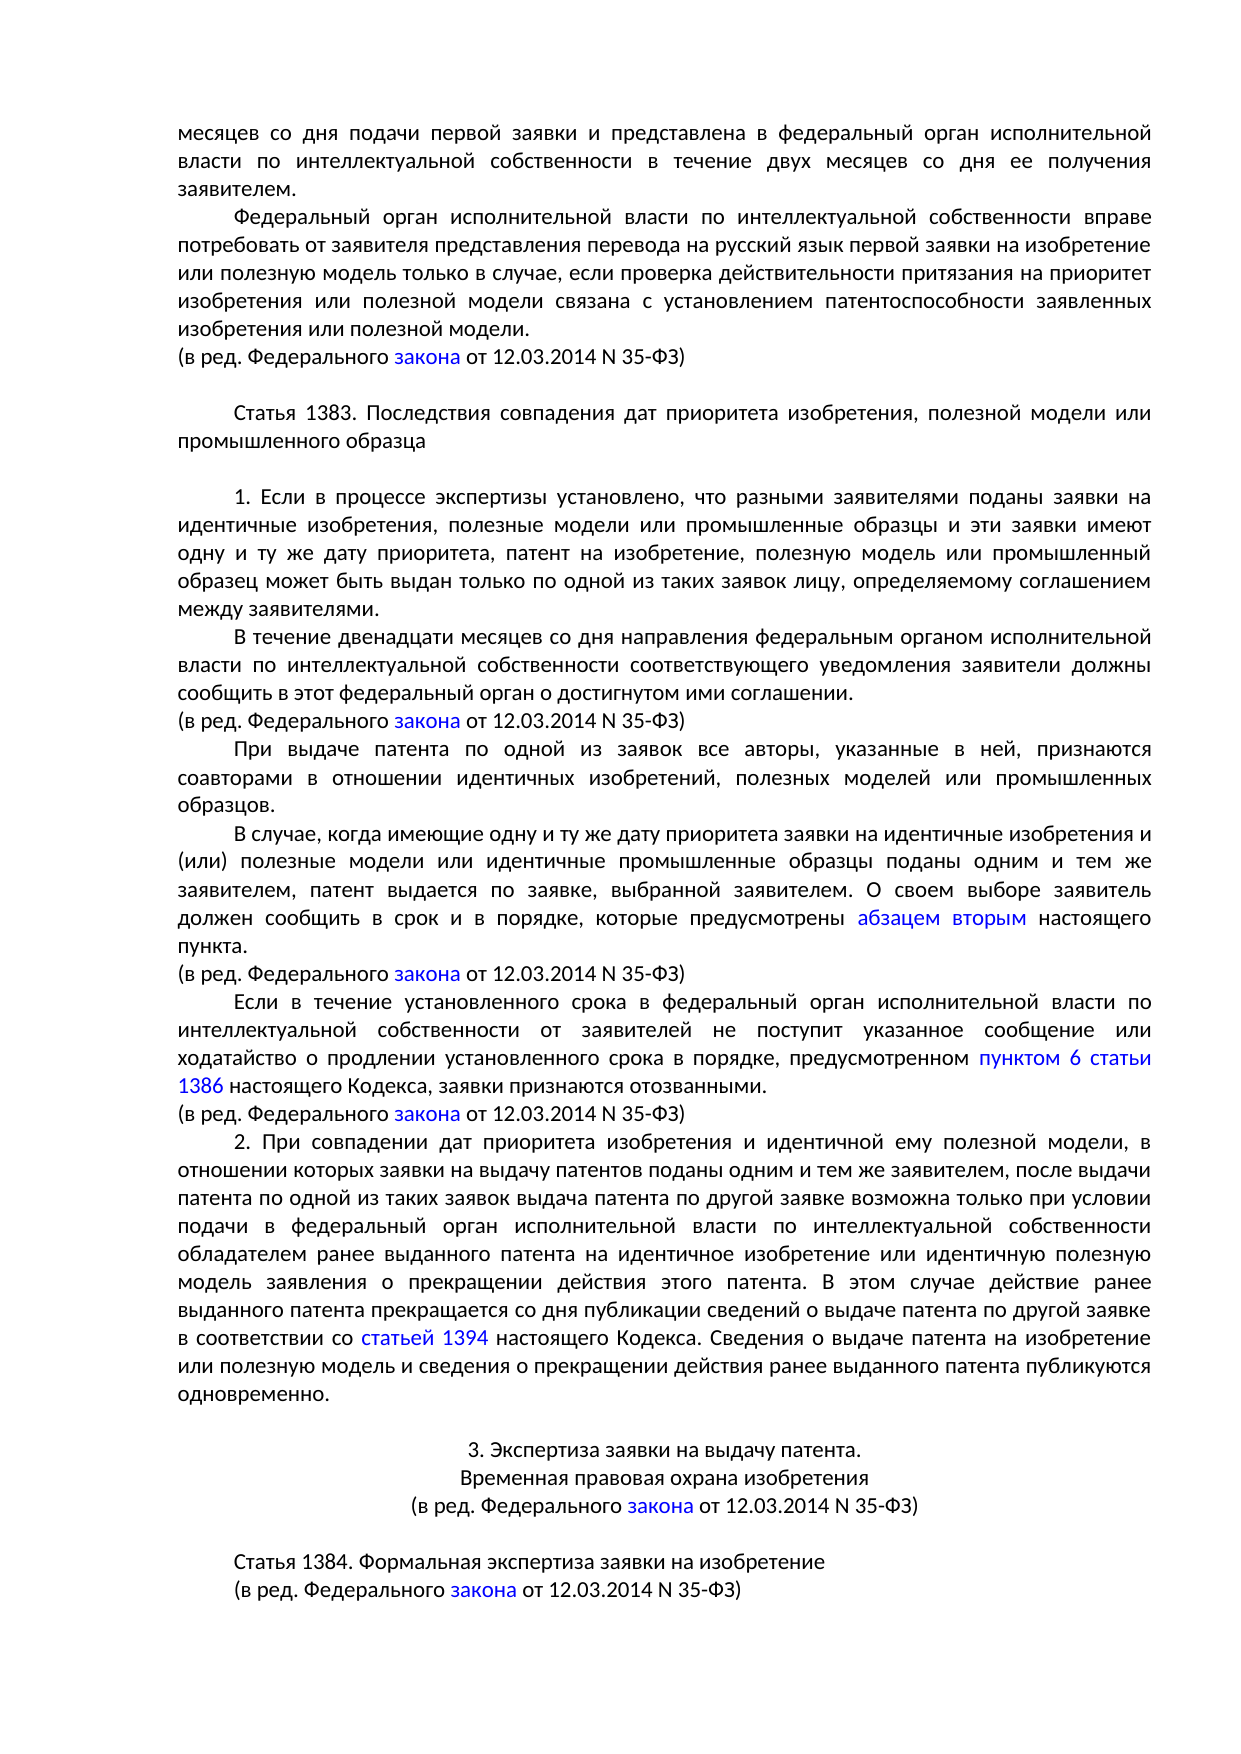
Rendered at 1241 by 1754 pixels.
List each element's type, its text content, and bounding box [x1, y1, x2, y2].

text (в ред. Федерального закона от 12.03.2014 N 35-ФЗ) [177, 1575, 1152, 1603]
text Федеральный орган исполнительной власти по интеллектуальной собственности вправе потребовать от заявителя представления перевода на русский язык первой заявки на изобретение или полезную модель только в случае, если проверка действительности притязания на приоритет изобретения или полезной модели связана с установлением патентоспособности заявленных изобретения или полезной модели. [177, 202, 1152, 342]
text (в ред. Федерального закона от 12.03.2014 N 35-ФЗ) [177, 959, 1152, 987]
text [177, 118, 1152, 202]
text При выдаче патента по одной из заявок все авторы, указанные в ней, признаются соавторами в отношении идентичных изобретений, полезных моделей или промышленных образцов. [177, 734, 1152, 819]
text В течение двенадцати месяцев со дня направления федеральным органом исполнительной власти по интеллектуальной собственности соответствующего уведомления заявители должны сообщить в этот федеральный орган о достигнутом ими соглашении. [177, 622, 1152, 707]
text (в ред. Федерального закона от 12.03.2014 N 35-ФЗ) [177, 342, 1152, 370]
text Временная правовая охрана изобретения [177, 1463, 1152, 1491]
text 1. Если в процессе экспертизы установлено, что разными заявителями поданы заявки на идентичные изобретения, полезные модели или промышленные образцы и эти заявки имеют одну и ту же дату приоритета, патент на изобретение, полезную модель или промышленный образец может быть выдан только по одной из таких заявок лицу, определяемому соглашением между заявителями. [177, 482, 1152, 622]
text 3. Экспертиза заявки на выдачу патента. [177, 1435, 1152, 1463]
text В случае, когда имеющие одну и ту же дату приоритета заявки на идентичные изобретения и (или) полезные модели или идентичные промышленные образцы поданы одним и тем же заявителем, патент выдается по заявке, выбранной заявителем. О своем выборе заявитель должен сообщить в срок и в порядке, которые предусмотрены абзацем вторым настоящего пункта. [177, 819, 1152, 959]
text (в ред. Федерального закона от 12.03.2014 N 35-ФЗ) [177, 707, 1152, 734]
text Если в течение установленного срока в федеральный орган исполнительной власти по интеллектуальной собственности от заявителей не поступит указанное сообщение или ходатайство о продлении установленного срока в порядке, предусмотренном пунктом 6 статьи 1386 настоящего Кодекса, заявки признаются отозванными. [177, 987, 1152, 1099]
text 2. При совпадении дат приоритета изобретения и идентичной ему полезной модели, в отношении которых заявки на выдачу патентов поданы одним и тем же заявителем, после выдачи патента по одной из таких заявок выдача патента по другой заявке возможна только при условии подачи в федеральный орган исполнительной власти по интеллектуальной собственности обладателем ранее выданного патента на идентичное изобретение или идентичную полезную модель заявления о прекращении действия этого патента. В этом случае действие ранее выданного патента прекращается со дня публикации сведений о выдаче патента по другой заявке в соответствии со статьей 1394 настоящего Кодекса. Сведения о выдаче патента на изобретение или полезную модель и сведения о прекращении действия ранее выданного патента публикуются одновременно. [177, 1127, 1152, 1407]
text Статья 1384. Формальная экспертиза заявки на изобретение [177, 1547, 1152, 1575]
text (в ред. Федерального закона от 12.03.2014 N 35-ФЗ) [177, 1491, 1152, 1519]
text Статья 1383. Последствия совпадения дат приоритета изобретения, полезной модели или промышленного образца [177, 398, 1152, 454]
text (в ред. Федерального закона от 12.03.2014 N 35-ФЗ) [177, 1099, 1152, 1127]
